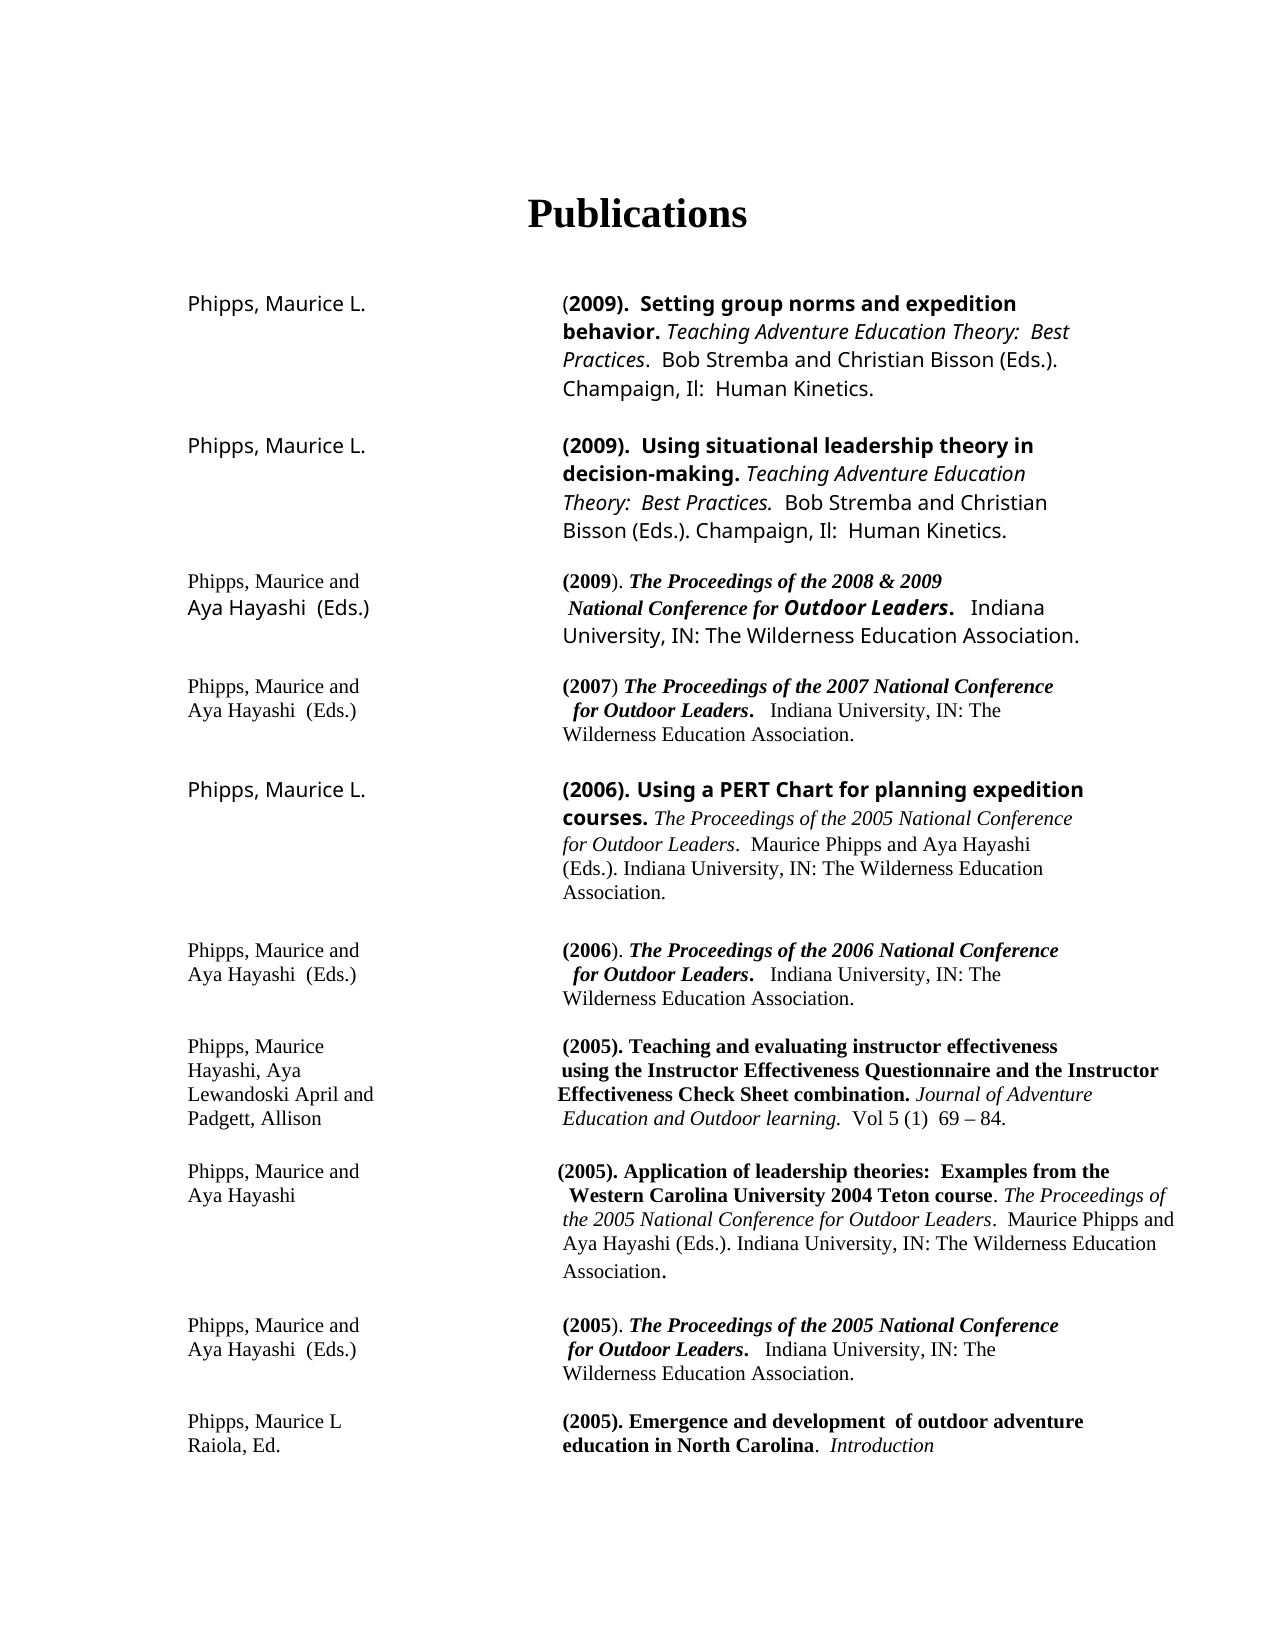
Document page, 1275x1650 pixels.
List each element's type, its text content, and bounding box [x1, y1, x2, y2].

text Hayashi, Aya using the Instructor Effectiveness Questionnaire and the Instructor [187, 1058, 1187, 1082]
text Phipps, Maurice and (2009). The Proceedings of the 2008 & 2009 [187, 569, 1087, 593]
text Aya Hayashi Western Carolina University 2004 Teton course. The Proceedings of the 2005 National Conference for Outdoor Leaders. Maurice Phipps and Aya Hayashi (Eds.). Indiana University, IN: The Wilderness Education Association. [187, 1183, 1187, 1284]
text Aya Hayashi (Eds.) for Outdoor Leaders. Indiana University, IN: The Wilderness Education Association. [187, 698, 1087, 746]
text Aya Hayashi (Eds.) for Outdoor Leaders. Indiana University, IN: The Wilderness Education Association. [187, 962, 1087, 1010]
text Phipps, Maurice L. (2009). Setting group norms and expedition behavior. Teaching Adventure Education Theory: Best Practices. Bob Stremba and Christian Bisson (Eds.). Champaign, Il: Human Kinetics. [187, 289, 1087, 402]
text Phipps, Maurice L. (2009). Using situational leadership theory in decision-making. Teaching Adventure Education Theory: Best Practices. Bob Stremba and Christian Bisson (Eds.). Champaign, Il: Human Kinetics. [187, 431, 1087, 545]
text Aya Hayashi (Eds.) National Conference for Outdoor Leaders. Indiana University, IN: The Wilderness Education Association. [187, 593, 1087, 650]
text Phipps, Maurice (2005). Teaching and evaluating instructor effectiveness [187, 1034, 1087, 1058]
text Phipps, Maurice L (2005). Emergence and development of outdoor adventure [187, 1409, 1087, 1433]
text Phipps, Maurice and (2007) The Proceedings of the 2007 National Conference [187, 674, 1087, 698]
text Publications [187, 188, 1087, 236]
text Phipps, Maurice L. (2006). Using a PERT Chart for planning expedition courses. The Proceedings of the 2005 National Conference for Outdoor Leaders. Maurice Phipps and Aya Hayashi (Eds.). Indiana University, IN: The Wilderness Education Association. [187, 775, 1087, 904]
text Raiola, Ed. education in North Carolina. Introduction [187, 1433, 1087, 1457]
text Lewandoski April and Effectiveness Check Sheet combination. Journal of Adventure [187, 1082, 1187, 1106]
text Phipps, Maurice and (2006). The Proceedings of the 2006 National Conference [187, 938, 1087, 962]
text Aya Hayashi (Eds.) for Outdoor Leaders. Indiana University, IN: The Wilderness Education Association. [187, 1337, 1087, 1385]
text Padgett, Allison Education and Outdoor learning. Vol 5 (1) 69 – 84. [187, 1106, 1187, 1130]
text Phipps, Maurice and (2005). Application of leadership theories: Examples from the [187, 1159, 1187, 1183]
text Phipps, Maurice and (2005). The Proceedings of the 2005 National Conference [187, 1313, 1087, 1337]
